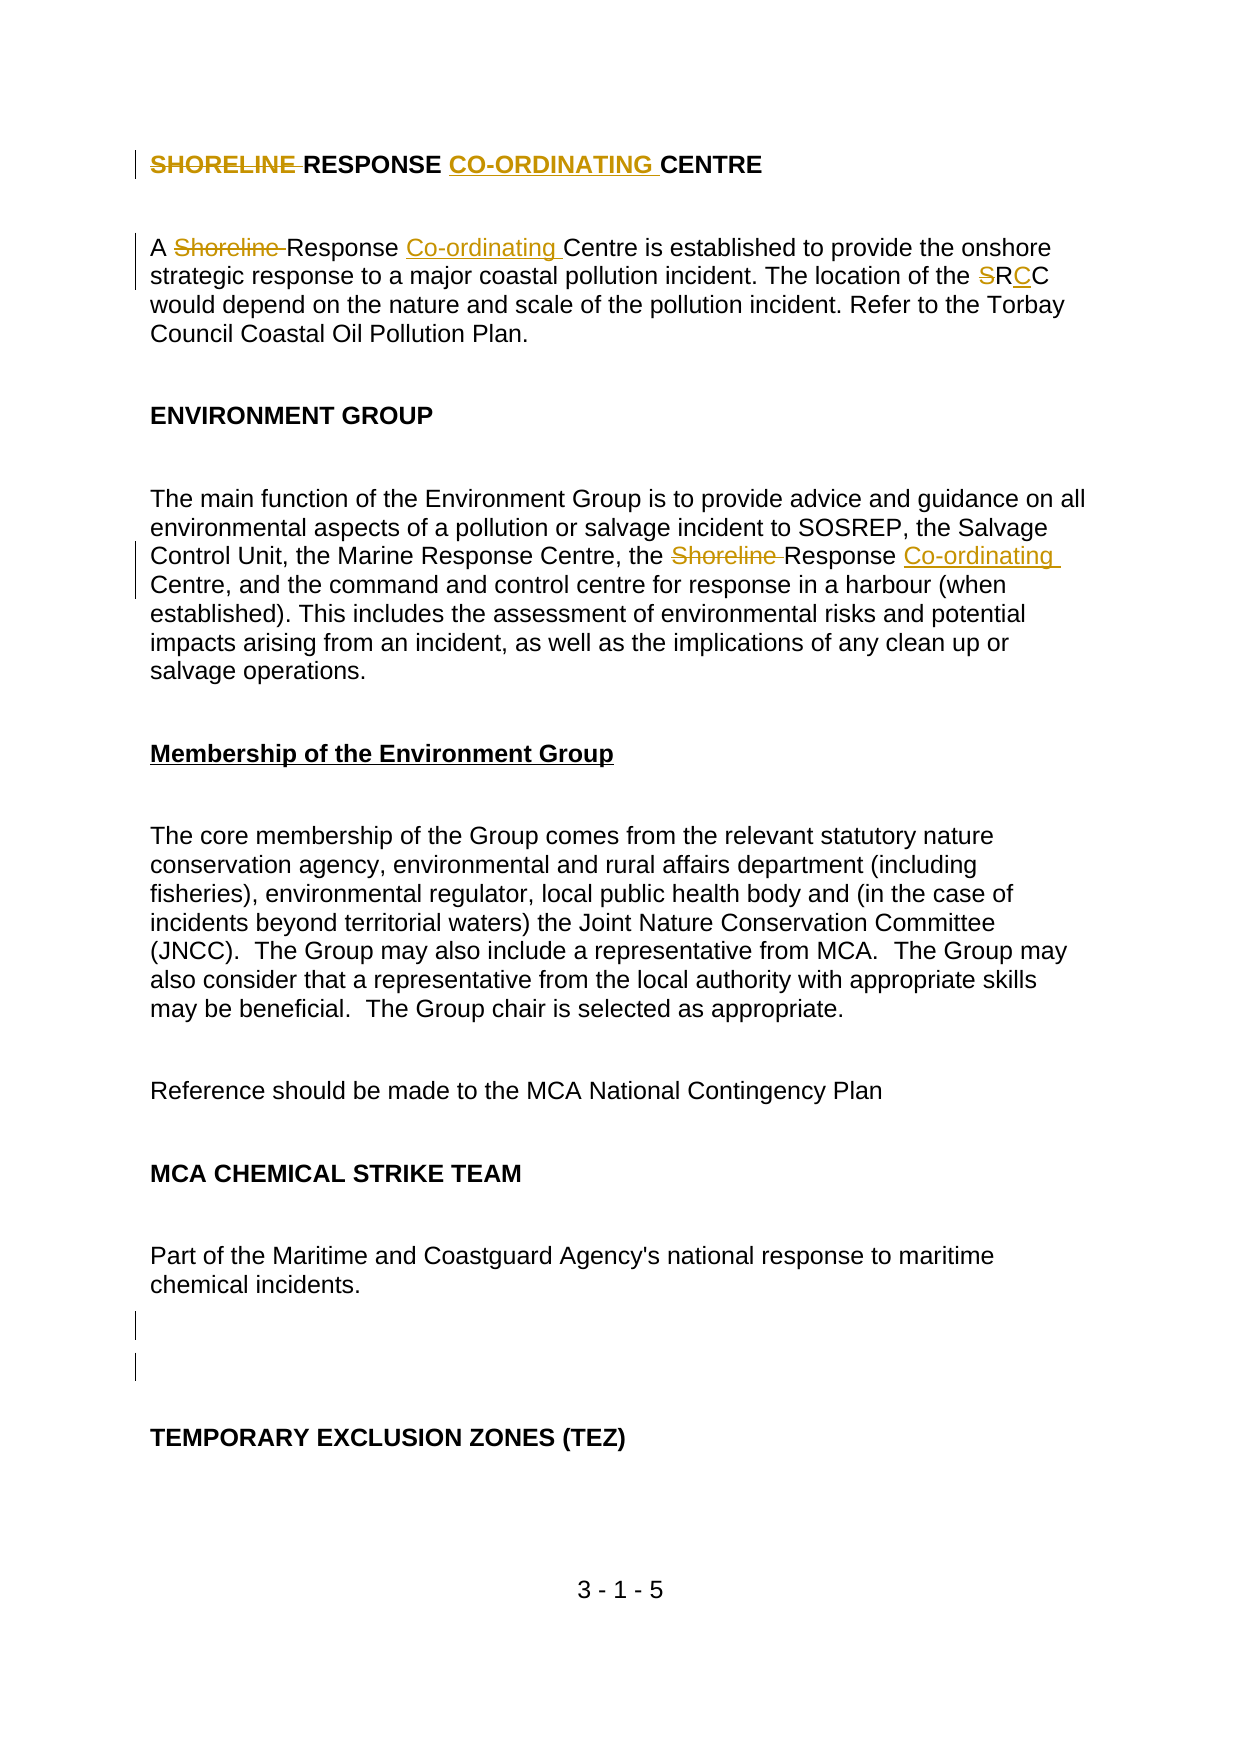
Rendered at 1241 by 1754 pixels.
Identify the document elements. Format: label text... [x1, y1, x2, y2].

text Reference should be made to the MCA National Contingency Plan [150, 1076, 1090, 1105]
text The core membership of the Group comes from the relevant statutory nature conservation agency, environmental and rural affairs department (including fisheries), environmental regulator, local public health body and (in the case of incidents beyond territorial waters) the Joint Nature Conservation Committee (JNCC). The Group may also include a representative from MCA. The Group may also consider that a representative from the local authority with appropriate skills may be beneficial. The Group chair is selected as appropriate. [150, 821, 1090, 1022]
subtitle RESPONSE CENTRE [150, 150, 1090, 179]
subtitle ENVIRONMENT GROUP [150, 401, 1090, 430]
subtitle MCA CHEMICAL STRIKE TEAM [150, 1159, 1090, 1187]
text The main function of the Environment Group is to provide advice and guidance on all environmental aspects of a pollution or salvage incident to SOSREP, the Salvage Control Unit, the Marine Response Centre, the Response Centre, and the command and control centre for response in a harbour (when established). This includes the assessment of environmental risks and potential impacts arising from an incident, as well as the implications of any clean up or salvage operations. [150, 484, 1090, 685]
subtitle Membership of the Environment Group [150, 739, 1090, 767]
text A Response Centre is established to provide the onshore strategic response to a major coastal pollution incident. The location of the RC would depend on the nature and scale of the pollution incident. Refer to the Council Coastal Oil Pollution Plan. [150, 232, 1090, 347]
text Part of the Maritime and Coastguard Agency's national response to maritime chemical incidents. [150, 1241, 1090, 1299]
subtitle TEMPORARY EXCLUSION ZONES (TEZ) [150, 1422, 1090, 1451]
